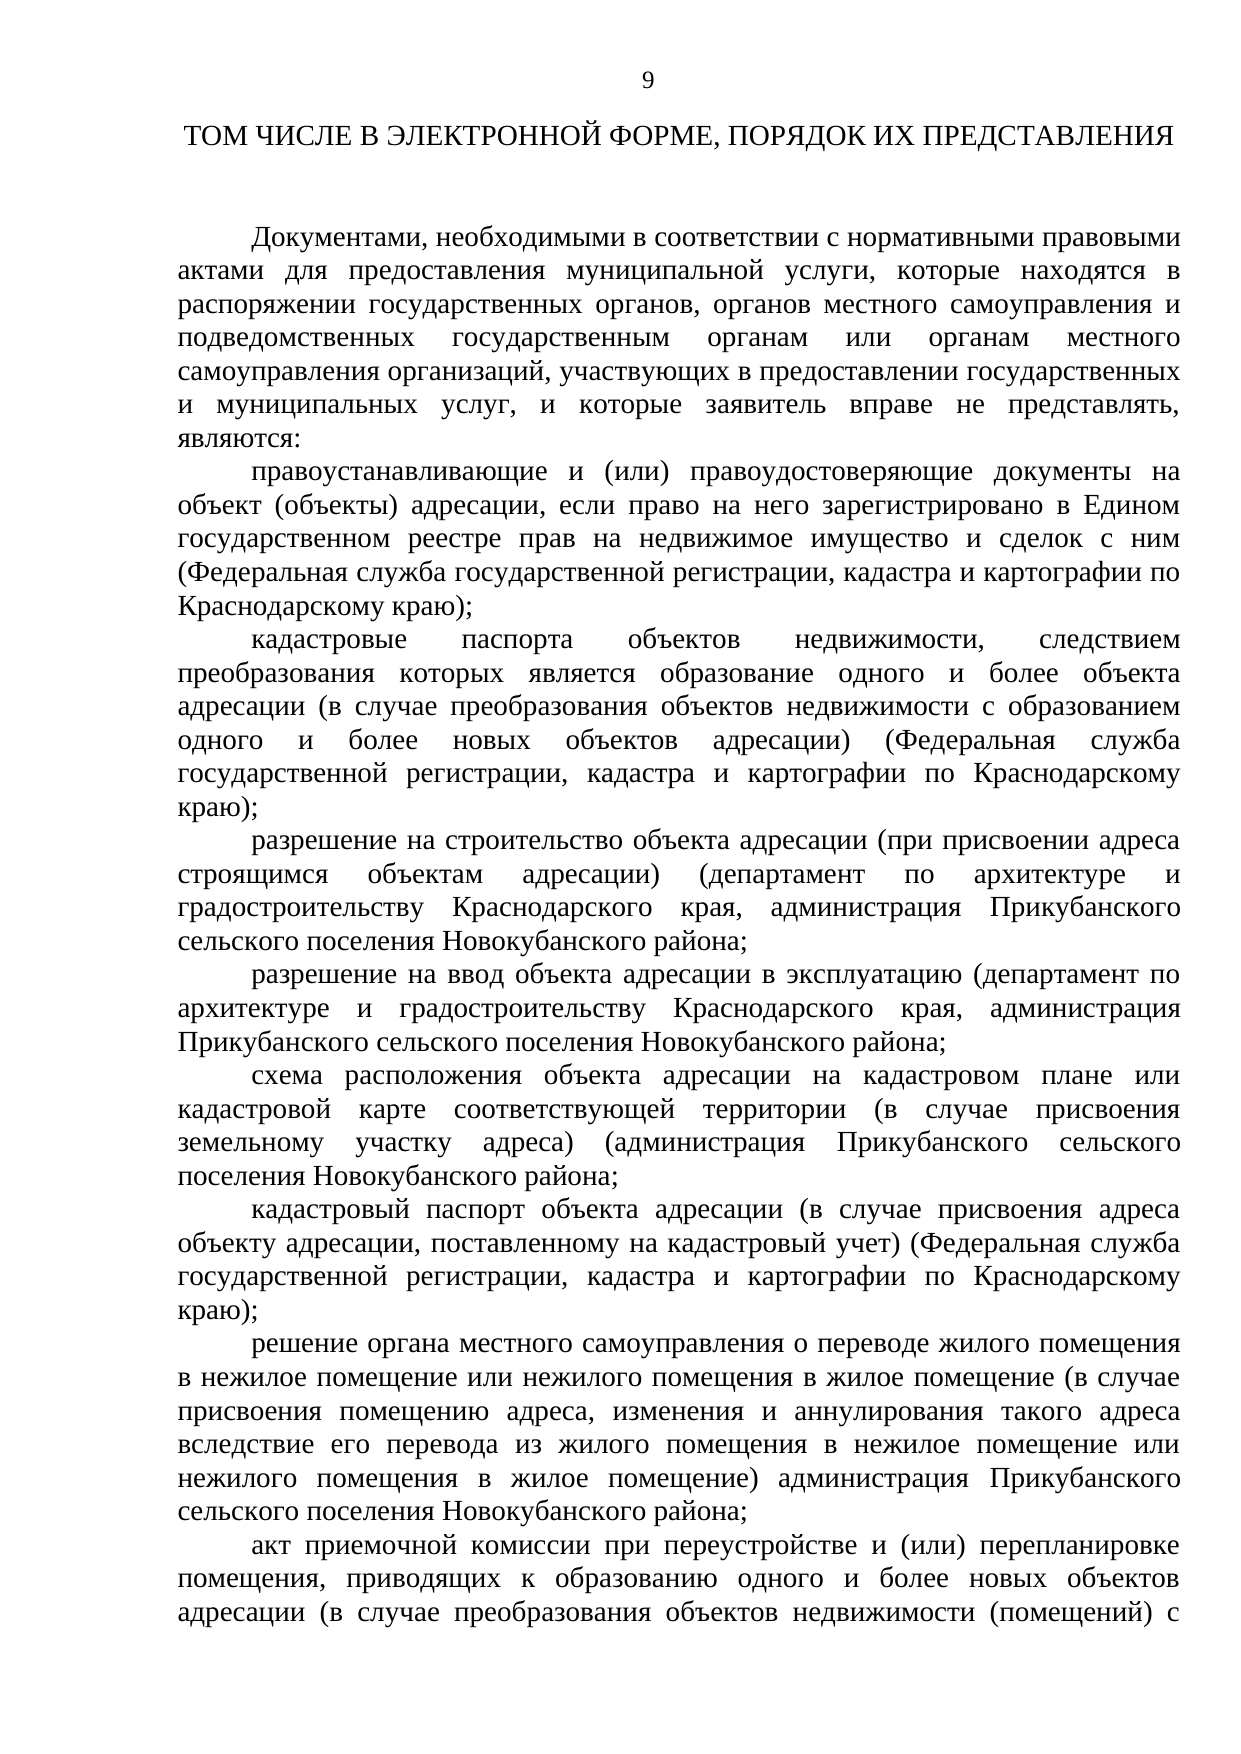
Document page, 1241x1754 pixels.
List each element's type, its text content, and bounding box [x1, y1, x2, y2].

text кадастровый паспорт объекта адресации (в случае присвоения адреса объекту адресации, поставленному на кадастровый учет) (Федеральная служба государственной регистрации, кадастра и картографии по Краснодарскому краю); [177, 1191, 1181, 1326]
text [177, 1527, 1181, 1627]
text схема расположения объекта адресации на кадастровом плане или кадастровой карте соответствующей территории (в случае присвоения земельному участку адреса) (администрация Прикубанского сельского поселения Новокубанского района; [177, 1057, 1181, 1191]
text кадастровые паспорта объектов недвижимости, следствием преобразования которых является образование одного и более объекта адресации (в случае преобразования объектов недвижимости с образованием одного и более новых объектов адресации) (Федеральная служба государственной регистрации, кадастра и картографии по Краснодарскому краю); [177, 621, 1181, 822]
text Документами, необходимыми в соответствии с нормативными правовыми актами для предоставления муниципальной услуги, которые находятся в распоряжении государственных органов, органов местного самоуправления и подведомственных государственным органам или органам местного самоуправления организаций, участвующих в предоставлении государственных и муниципальных услуг, и которые заявитель вправе не представлять, являются: [177, 219, 1181, 453]
text правоустанавливающие и (или) правоудостоверяющие документы на объект (объекты) адресации, если право на него зарегистрировано в Едином государственном реестре прав на недвижимое имущество и сделок с ним (Федеральная служба государственной регистрации, кадастра и картографии по Краснодарскому краю); [177, 453, 1181, 621]
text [177, 118, 1181, 152]
text разрешение на строительство объекта адресации (при присвоении адреса строящимся объектам адресации) (департамент по архитектуре и градостроительству Краснодарского края, администрация Прикубанского сельского поселения Новокубанского района; [177, 822, 1181, 957]
text разрешение на ввод объекта адресации в эксплуатацию (департамент по архитектуре и градостроительству Краснодарского края, администрация Прикубанского сельского поселения Новокубанского района; [177, 957, 1181, 1057]
text решение органа местного самоуправления о переводе жилого помещения в нежилое помещение или нежилого помещения в жилое помещение (в случае присвоения помещению адреса, изменения и аннулирования такого адреса вследствие его перевода из жилого помещения в нежилое помещение или нежилого помещения в жилое помещение) администрация Прикубанского сельского поселения Новокубанского района; [177, 1326, 1181, 1527]
